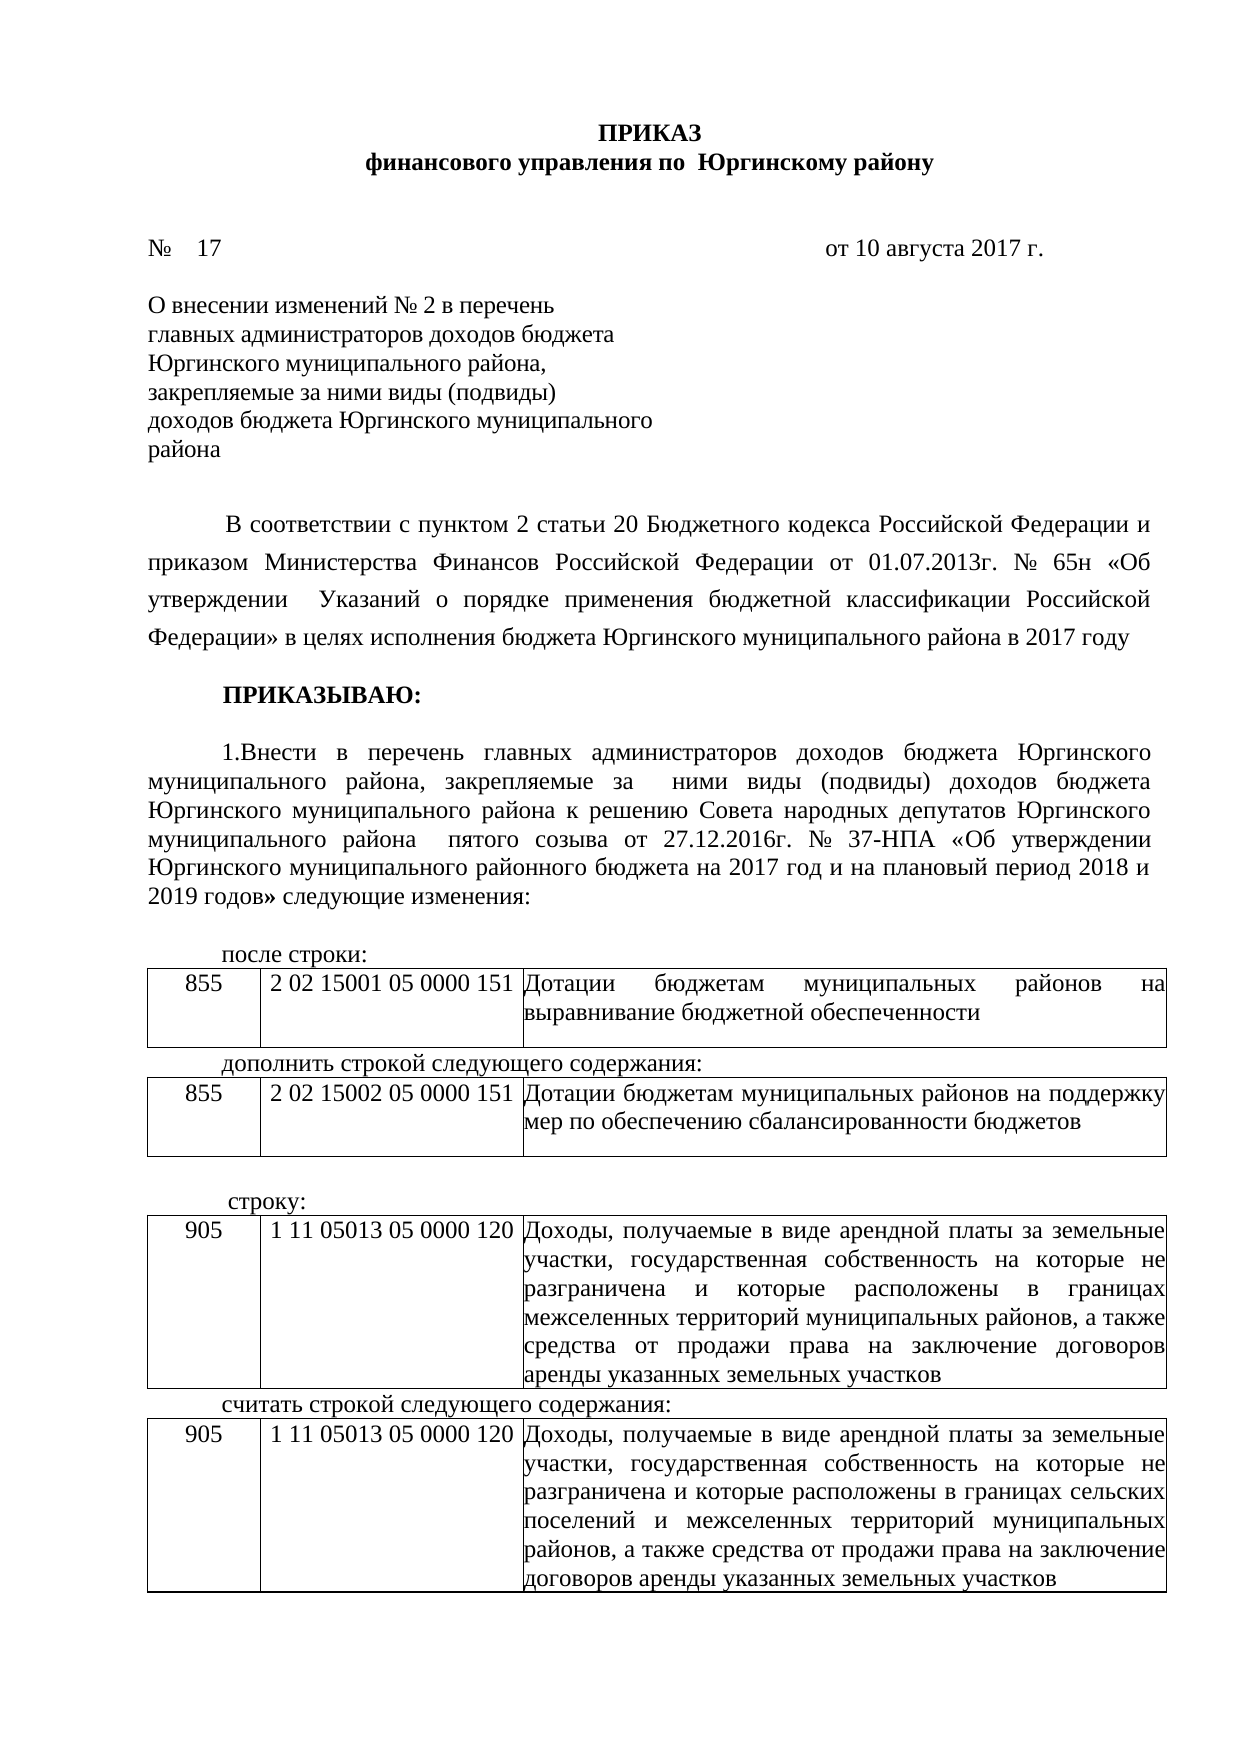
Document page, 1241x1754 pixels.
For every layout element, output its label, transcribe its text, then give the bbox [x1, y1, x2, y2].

text района [148, 434, 1152, 463]
text дополнить строкой следующего содержания: [148, 1048, 1152, 1077]
table_header 2 02 15002 05 0000 151 [261, 1078, 523, 1156]
text Юргинского муниципального района, [148, 348, 1152, 377]
text доходов бюджета Юргинского муниципального [148, 406, 1152, 434]
text 1.Внести в перечень главных администраторов доходов бюджета Юргинского муниципального района, закрепляемые за ними виды (подвиды) доходов бюджета Юргинского муниципального района к решению Совета народных депутатов Юргинского муниципального района пятого созыва от 27.12.2016г. № 37-НПА «Об утверждении Юргинского муниципального районного бюджета на 2017 год и на плановый период 2018 и 2019 годов» следующие изменения: [148, 737, 1152, 910]
text закрепляемые за ними виды (подвиды) [148, 377, 1152, 406]
text строку: [148, 1186, 1152, 1214]
text В соответствии с пунктом 2 статьи 20 Бюджетного кодекса Российской Федерации и приказом Министерства Финансов Российской Федерации от 01.07.2013г. № 65н «Об утверждении Указаний о порядке применения бюджетной классификации Российской Федерации» в целях исполнения бюджета Юргинского муниципального района в 2017 году [148, 501, 1152, 651]
text ПРИКАЗЫВАЮ: [223, 680, 1152, 709]
table_header Доходы, получаемые в виде арендной платы за земельные участки, государственная собственность на которые не разграничена и которые расположены в границах межселенных территорий муниципальных районов, а также средства от продажи права на заключение договоров аренды указанных земельных участков [524, 1216, 1166, 1388]
table_header Доходы, получаемые в виде арендной платы за земельные участки, государственная собственность на которые не разграничена и которые расположены в границах сельских поселений и межселенных территорий муниципальных районов, а также средства от продажи права на заключение договоров аренды указанных земельных участков [524, 1419, 1166, 1591]
table_header 905 [148, 1216, 260, 1388]
text финансового управления по Юргинскому району [148, 147, 1152, 176]
table_header 855 [148, 969, 260, 1047]
table_header Дотации бюджетам муниципальных районов на поддержку мер по обеспечению сбалансированности бюджетов [524, 1078, 1166, 1156]
table_header Дотации бюджетам муниципальных районов на выравнивание бюджетной обеспеченности [524, 969, 1166, 1047]
text считать строкой следующего содержания: [148, 1389, 1152, 1418]
table_header 1 11 05013 05 0000 120 [261, 1216, 523, 1388]
table_header 905 [148, 1419, 260, 1591]
text № 17 от 10 августа 2017 г. [148, 233, 1152, 262]
text ПРИКАЗ [148, 118, 1152, 147]
text главных администраторов доходов бюджета [148, 319, 1152, 348]
text после строки: [148, 939, 1152, 967]
table_header 855 [148, 1078, 260, 1156]
table_header 2 02 15001 05 0000 151 [261, 969, 523, 1047]
text О внесении изменений № 2 в перечень [148, 291, 1152, 319]
table_header 1 11 05013 05 0000 120 [261, 1419, 523, 1591]
